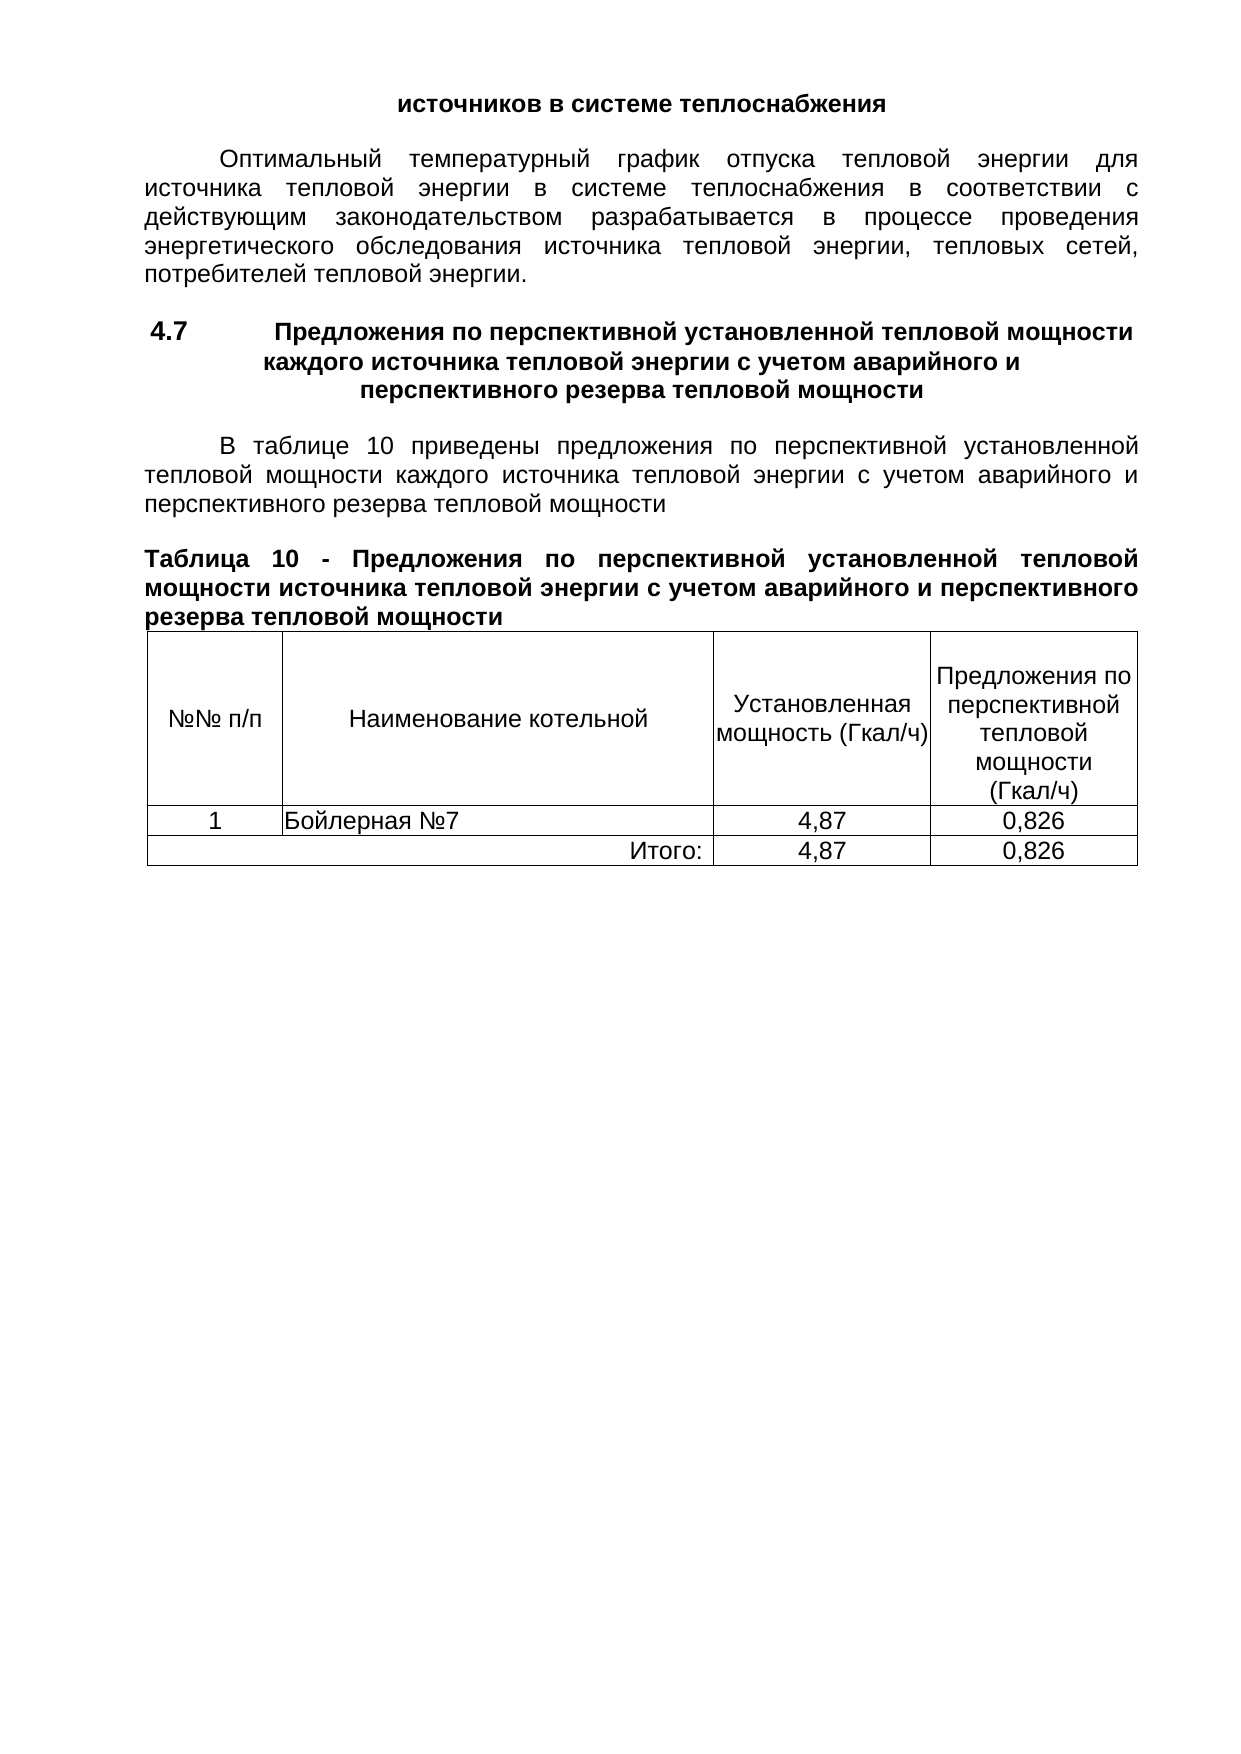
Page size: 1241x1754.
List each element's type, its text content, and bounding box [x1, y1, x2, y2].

table_cell 0,826 [931, 806, 1137, 834]
table_header Наименование котельной [283, 632, 713, 804]
table_cell 0,826 [931, 836, 1137, 865]
list Предложения по перспективной установленной тепловой мощности каждого источника тепловой энергии с учетом аварийного и перспективного резерва тепловой мощности [144, 315, 1140, 404]
table_header Установленная мощность (Гкал/ч) [714, 632, 930, 804]
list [144, 88, 1140, 117]
text Оптимальный температурный график отпуска тепловой энергии для источника тепловой энергии в системе теплоснабжения в соответствии с действующим законодательством разрабатывается в процессе проведения энергетического обследования источника тепловой энергии, тепловых сетей, потребителей тепловой энергии. [144, 144, 1140, 288]
table_cell 1 [148, 806, 282, 834]
table_header Предложения по перспективной тепловой мощности (Гкал/ч) [931, 632, 1137, 804]
text В таблице 10 приведены предложения по перспективной установленной тепловой мощности каждого источника тепловой энергии с учетом аварийного и перспективного резерва тепловой мощности [144, 431, 1140, 517]
table_cell 4,87 [714, 836, 930, 865]
text Таблица 10 - Предложения по перспективной установленной тепловой мощности источника тепловой энергии с учетом аварийного и перспективного резерва тепловой мощности [144, 544, 1140, 631]
table_cell Итого: [148, 836, 713, 865]
table_cell Бойлерная №7 [283, 806, 713, 834]
table_cell 4,87 [714, 806, 930, 834]
table_header №№ п/п [148, 632, 282, 804]
